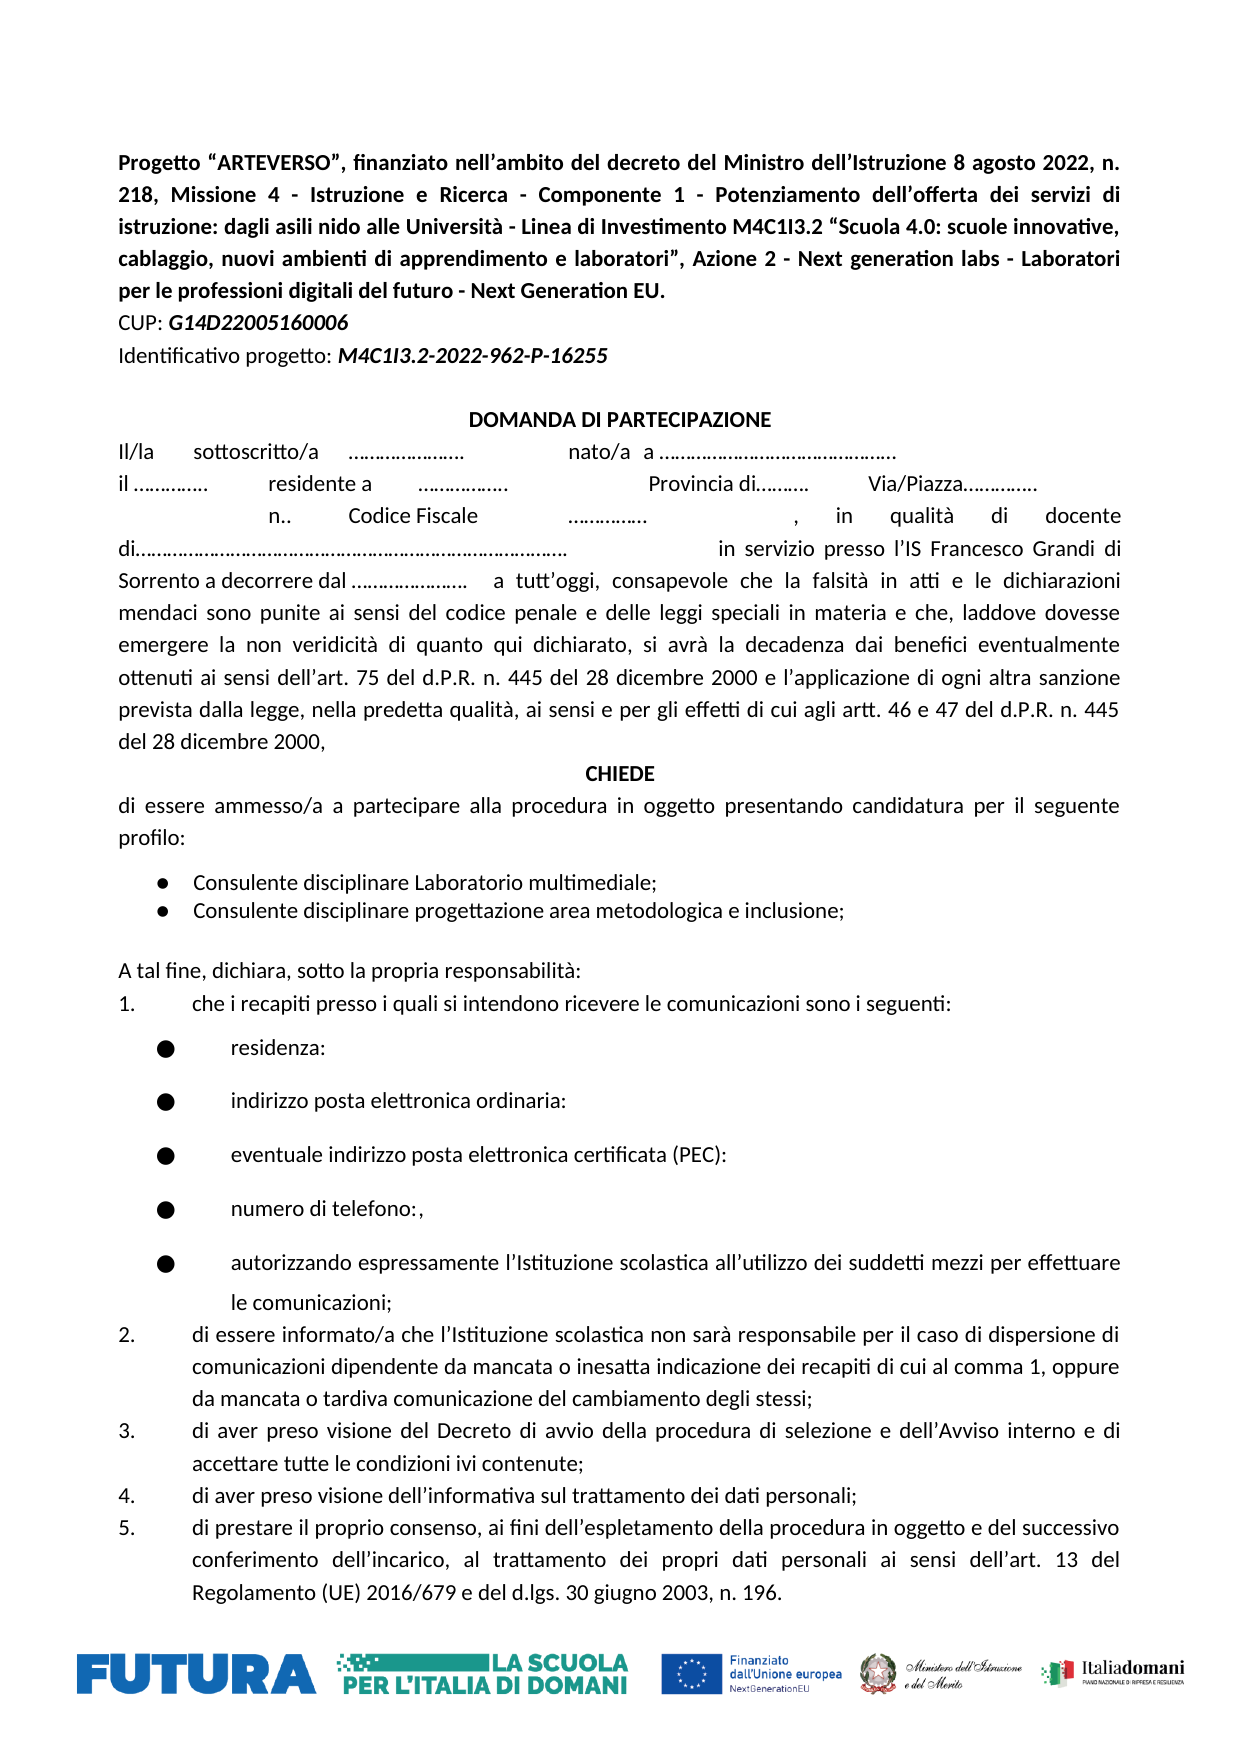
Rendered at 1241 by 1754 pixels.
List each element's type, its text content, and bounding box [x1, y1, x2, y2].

text Progetto “ARTEVERSO”, finanziato nell’ambito del decreto del Ministro dell’Istruzione 8 agosto 2022, n. 218, Missione 4 - Istruzione e Ricerca - Componente 1 - Potenziamento dell’offerta dei servizi di istruzione: dagli asili nido alle Università - Linea di Investimento M4C1I3.2 “Scuola 4.0: scuole innovative, cablaggio, nuovi ambienti di apprendimento e laboratori”, Azione 2 - Next generation labs - Laboratori per le professioni digitali del futuro - Next Generation EU. [118, 148, 1122, 304]
text Il/la sottoscritto/a …………………. nato/a a ……………………………………… [118, 437, 1122, 465]
text A tal fine, dichiara, sotto la propria responsabilità: [118, 957, 1122, 984]
list di aver preso visione del Decreto di avvio della procedura di selezione e dell’Avviso interno e di accettare tutte le condizioni ivi contenute; [118, 1417, 1122, 1477]
list numero di telefono: , [156, 1183, 1122, 1230]
list di prestare il proprio consenso, ai fini dell’espletamento della procedura in oggetto e del successivo conferimento dell’incarico, al trattamento dei propri dati personali ai sensi dell’art. 13 del Regolamento (UE) 2016/679 e del d.lgs. 30 giugno 2003, n. 196. [118, 1513, 1122, 1606]
list indirizzo posta elettronica ordinaria: [156, 1075, 1122, 1122]
text il ………….. residente a …………….. Provincia di………. Via/Piazza………….. n.. Codice Fiscale …………… , in qualità di docente di………………………………………………………………………. in servizio presso l’IS Francesco Grandi di Sorrento a decorrere dal …………………. a tutt’oggi, consapevole che la falsità in atti e le dichiarazioni mendaci sono punite ai sensi del codice penale e delle leggi speciali in materia e che, laddove dovesse emergere la non veridicità di quanto qui dichiarato, si avrà la decadenza dai benefici eventualmente ottenuti ai sensi dell’art. 75 del d.P.R. n. 445 del 28 dicembre 2000 e l’applicazione di ogni altra sanzione prevista dalla legge, nella predetta qualità, ai sensi e per gli effetti di cui agli artt. 46 e 47 del d.P.R. n. 445 del 28 dicembre 2000, [118, 469, 1122, 755]
list residenza: [156, 1021, 1122, 1068]
list di aver preso visione dell’informativa sul trattamento dei dati personali; [118, 1481, 1122, 1509]
text CUP: G14D22005160006 Identificativo progetto: M4C1I3.2-2022-962-P-16255 [118, 308, 1122, 369]
list Consulente disciplinare Laboratorio multimediale; [156, 868, 1122, 896]
list autorizzando espressamente l’Istituzione scolastica all’utilizzo dei suddetti mezzi per effettuare le comunicazioni; [156, 1237, 1122, 1316]
list Consulente disciplinare progettazione area metodologica e inclusione; [156, 896, 1122, 924]
list di essere informato/a che l’Istituzione scolastica non sarà responsabile per il caso di dispersione di comunicazioni dipendente da mancata o inesatta indicazione dei recapiti di cui al comma 1, oppure da mancata o tardiva comunicazione del cambiamento degli stessi; [118, 1320, 1122, 1412]
text di essere ammesso/a a partecipare alla procedura in oggetto presentando candidatura per il seguente profilo: [118, 791, 1122, 852]
list eventuale indirizzo posta elettronica certificata (PEC): [156, 1129, 1122, 1176]
text CHIEDE [118, 759, 1122, 787]
picture [76, 1652, 1185, 1695]
list che i recapiti presso i quali si intendono ricevere le comunicazioni sono i seguenti: [118, 989, 1122, 1017]
text DOMANDA DI PARTECIPAZIONE [118, 405, 1122, 433]
